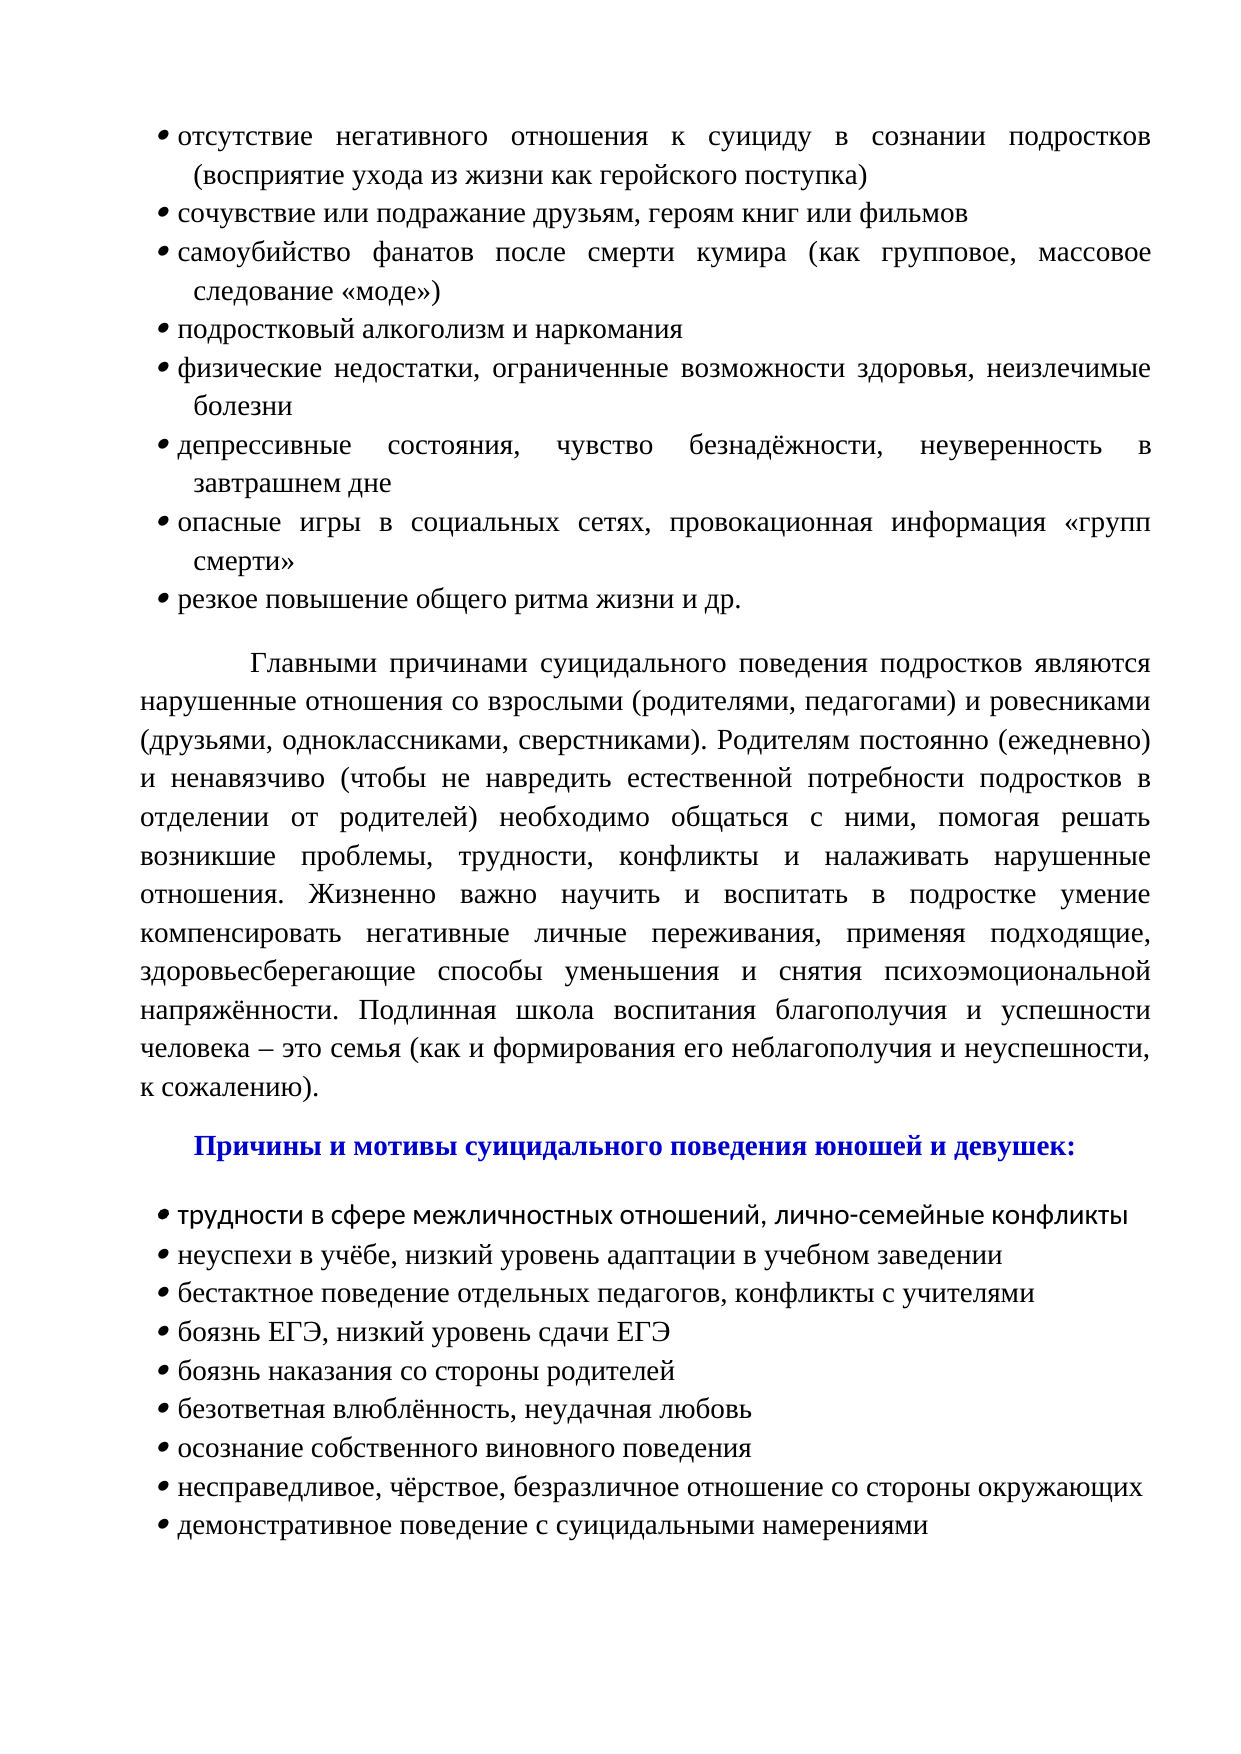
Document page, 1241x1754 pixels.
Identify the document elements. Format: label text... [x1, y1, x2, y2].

list самоубийство фанатов после смерти кумира (как групповое, массовое следование «моде») [156, 234, 1152, 306]
list физические недостатки, ограниченные возможности здоровья, неизлечимые болезни [156, 350, 1152, 422]
list демонстративное поведение с суицидальными намерениями [156, 1507, 1152, 1541]
text Причины и мотивы суицидального поведения юношей и девушек: [118, 1128, 1152, 1162]
list резкое повышение общего ритма жизни и др. [156, 581, 1152, 615]
list подростковый алкоголизм и наркомания [156, 311, 1152, 345]
list депрессивные состояния, чувство безнадёжности, неуверенность в завтрашнем дне [156, 427, 1152, 499]
list бестактное поведение отдельных педагогов, конфликты с учителями [156, 1276, 1152, 1309]
text Главными причинами суицидального поведения подростков являются нарушенные отношения со взрослыми (родителями, педагогами) и ровесниками (друзьями, одноклассниками, сверстниками). Родителям постоянно (ежедневно) и ненавязчиво (чтобы не навредить естественной потребности подростков в отделении от родителей) необходимо общаться с ними, помогая решать возникшие проблемы, трудности, конфликты и налаживать нарушенные отношения. Жизненно важно научить и воспитать в подростке умение компенсировать негативные личные переживания, применяя подходящие, здоровьесберегающие способы уменьшения и снятия психоэмоциональной напряжённости. Подлинная школа воспитания благополучия и успешности человека – это семья (как и формирования его неблагополучия и неуспешности, к сожалению). [140, 645, 1152, 1102]
list отсутствие негативного отношения к суициду в сознании подростков (восприятие ухода из жизни как геройского поступка) [156, 118, 1152, 190]
list несправедливое, чёрствое, безразличное отношение со стороны окружающих [156, 1469, 1152, 1502]
list трудности в сфере межличностных отношений, лично-семейные конфликты [774, 1196, 1152, 1232]
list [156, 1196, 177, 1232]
list осознание собственного виновного поведения [156, 1430, 1152, 1464]
list сочувствие или подражание друзьям, героям книг или фильмов [156, 195, 1152, 229]
list боязнь ЕГЭ, низкий уровень сдачи ЕГЭ [156, 1314, 1152, 1348]
list неуспехи в учёбе, низкий уровень адаптации в учебном заведении [156, 1237, 1152, 1271]
list боязнь наказания со стороны родителей [156, 1353, 1152, 1387]
list опасные игры в социальных сетях, провокационная информация «групп смерти» [156, 504, 1152, 576]
list безответная влюблённость, неудачная любовь [156, 1392, 1152, 1425]
